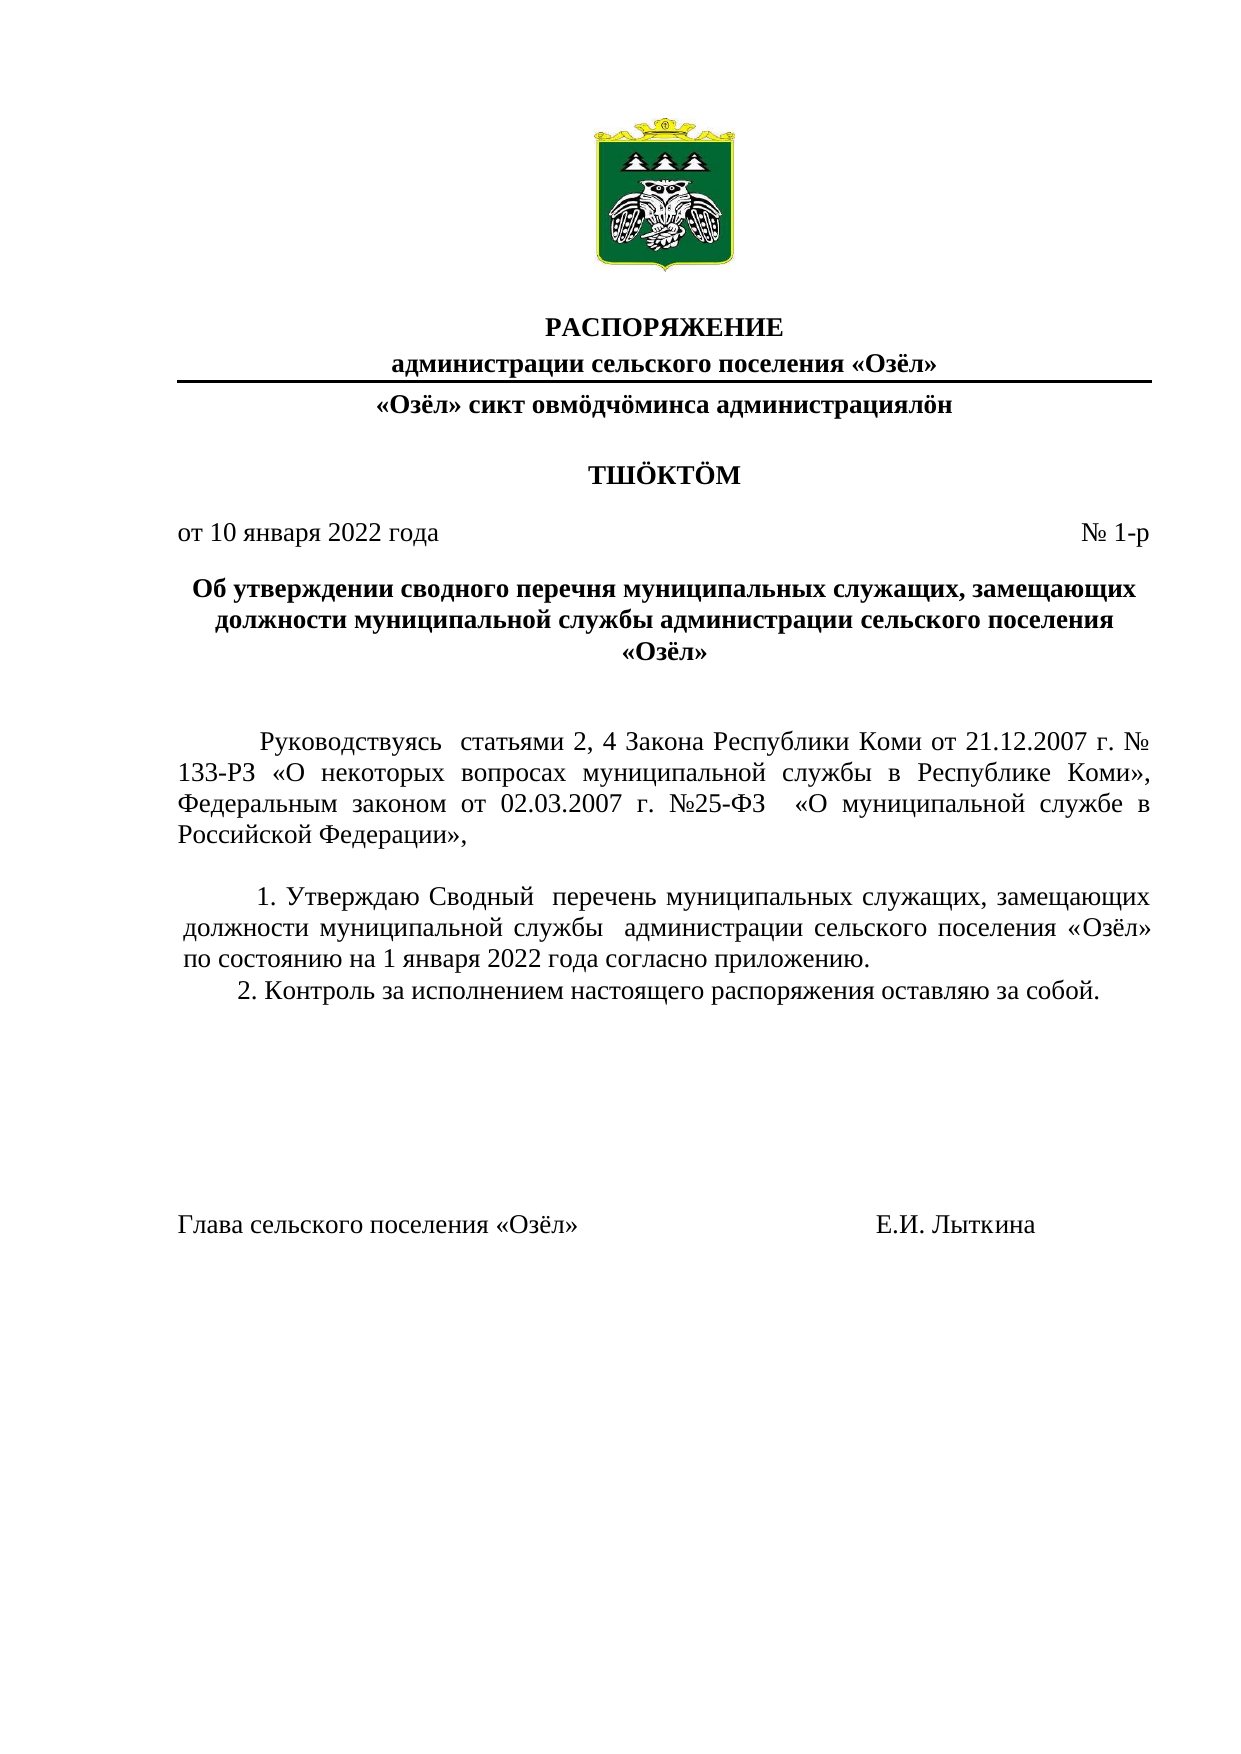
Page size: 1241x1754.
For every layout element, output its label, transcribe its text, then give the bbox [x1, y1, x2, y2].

text «Озёл» сикт овмöдчöминса администрациялöн [177, 388, 1152, 419]
text Руководствуясь статьями 2, 4 Закона Республики Коми от 21.12.2007 г. № 133-РЗ «О некоторых вопросах муниципальной службы в Республике Коми», Федеральным законом от 02.03.2007 г. №25-ФЗ «О муниципальной службе в Российской Федерации», [177, 724, 1152, 849]
text ТШÖКТÖМ [177, 459, 1152, 490]
text от 10 января 2022 года № 1-р [177, 516, 1152, 547]
picture [594, 118, 735, 272]
text Глава сельского поселения «Озёл» Е.И. Лыткина [177, 1208, 1152, 1239]
text 2. Контроль за исполнением настоящего распоряжения оставляю за собой. [183, 974, 1152, 1005]
text РАСПОРЯЖЕНИЕ [177, 311, 1152, 342]
text 1. Утверждаю Сводный перечень муниципальных служащих, замещающих должности муниципальной службы администрации сельского поселения «Озёл» по состоянию на 1 января 2022 года согласно приложению. [183, 880, 1152, 974]
text Об утверждении сводного перечня муниципальных служащих, замещающих должности муниципальной службы администрации сельского поселения «Озёл» [177, 572, 1152, 666]
text администрации сельского поселения «Озёл» [177, 347, 1152, 380]
